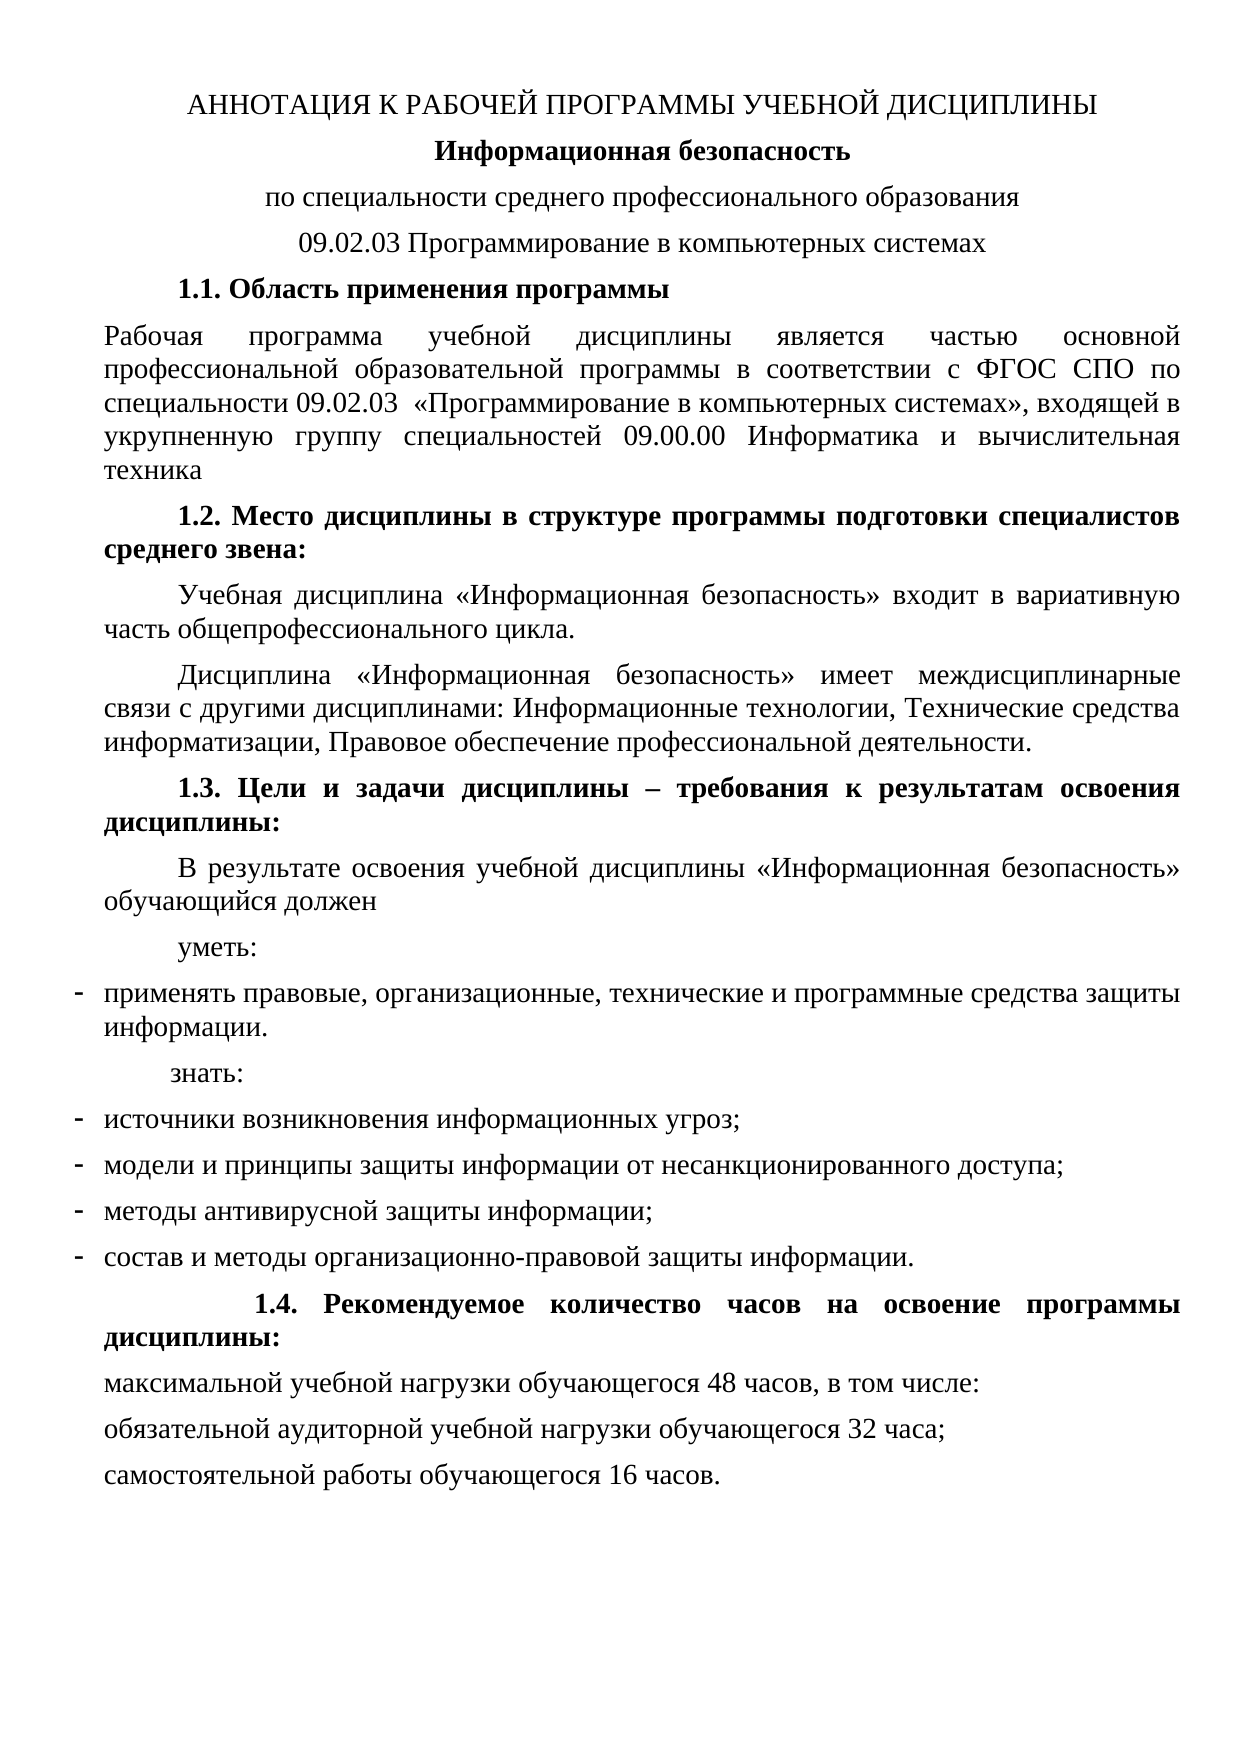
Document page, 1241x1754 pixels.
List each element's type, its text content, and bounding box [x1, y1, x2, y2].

text 1.3. Цели и задачи дисциплины – требования к результатам освоения дисциплины: [103, 770, 1181, 837]
text АННОТАЦИЯ К РАБОЧЕЙ ПРОГРАММЫ УЧЕБНОЙ ДИСЦИПЛИНЫ [103, 87, 1181, 121]
text 09.02.03 Программирование в компьютерных системах [103, 226, 1181, 259]
text по специальности среднего профессионального образования [103, 179, 1181, 213]
text Рабочая программа учебной дисциплины является частью основной профессиональной образовательной программы в соответствии с ФГОС СПО по специальности 09.02.03 «Программирование в компьютерных системах», входящей в укрупненную группу специальностей 09.00.00 Информатика и вычислительная техника [103, 318, 1181, 485]
text знать: [103, 1055, 1181, 1089]
text 1.4. Рекомендуемое количество часов на освоение программы дисциплины: [103, 1286, 1181, 1353]
list применять правовые, организационные, технические и программные средства защиты информации. [74, 975, 1181, 1043]
text Дисциплина «Информационная безопасность» имеет междисциплинарные связи с другими дисциплинами: Информационные технологии, Технические средства информатизации, Правовое обеспечение профессиональной деятельности. [103, 657, 1181, 758]
text В результате освоения учебной дисциплины «Информационная безопасность» обучающийся должен [103, 850, 1181, 917]
text 1.1. Область применения программы [103, 272, 1181, 305]
text самостоятельной работы обучающегося 16 часов. [103, 1457, 1181, 1491]
list источники возникновения информационных угроз; [74, 1101, 1181, 1135]
text уметь: [103, 929, 1181, 963]
list состав и методы организационно-правовой защиты информации. [74, 1239, 1181, 1273]
list методы антивирусной защиты информации; [74, 1193, 1181, 1227]
text Учебная дисциплина «Информационная безопасность» входит в вариативную часть общепрофессионального цикла. [103, 577, 1181, 644]
text обязательной аудиторной учебной нагрузки обучающегося 32 часа; [103, 1411, 1181, 1445]
text Информационная безопасность [103, 133, 1181, 167]
list модели и принципы защиты информации от несанкционированного доступа; [74, 1147, 1181, 1181]
text максимальной учебной нагрузки обучающегося 48 часов, в том числе: [103, 1365, 1181, 1399]
text 1.2. Место дисциплины в структуре программы подготовки специалистов среднего звена: [103, 498, 1181, 565]
